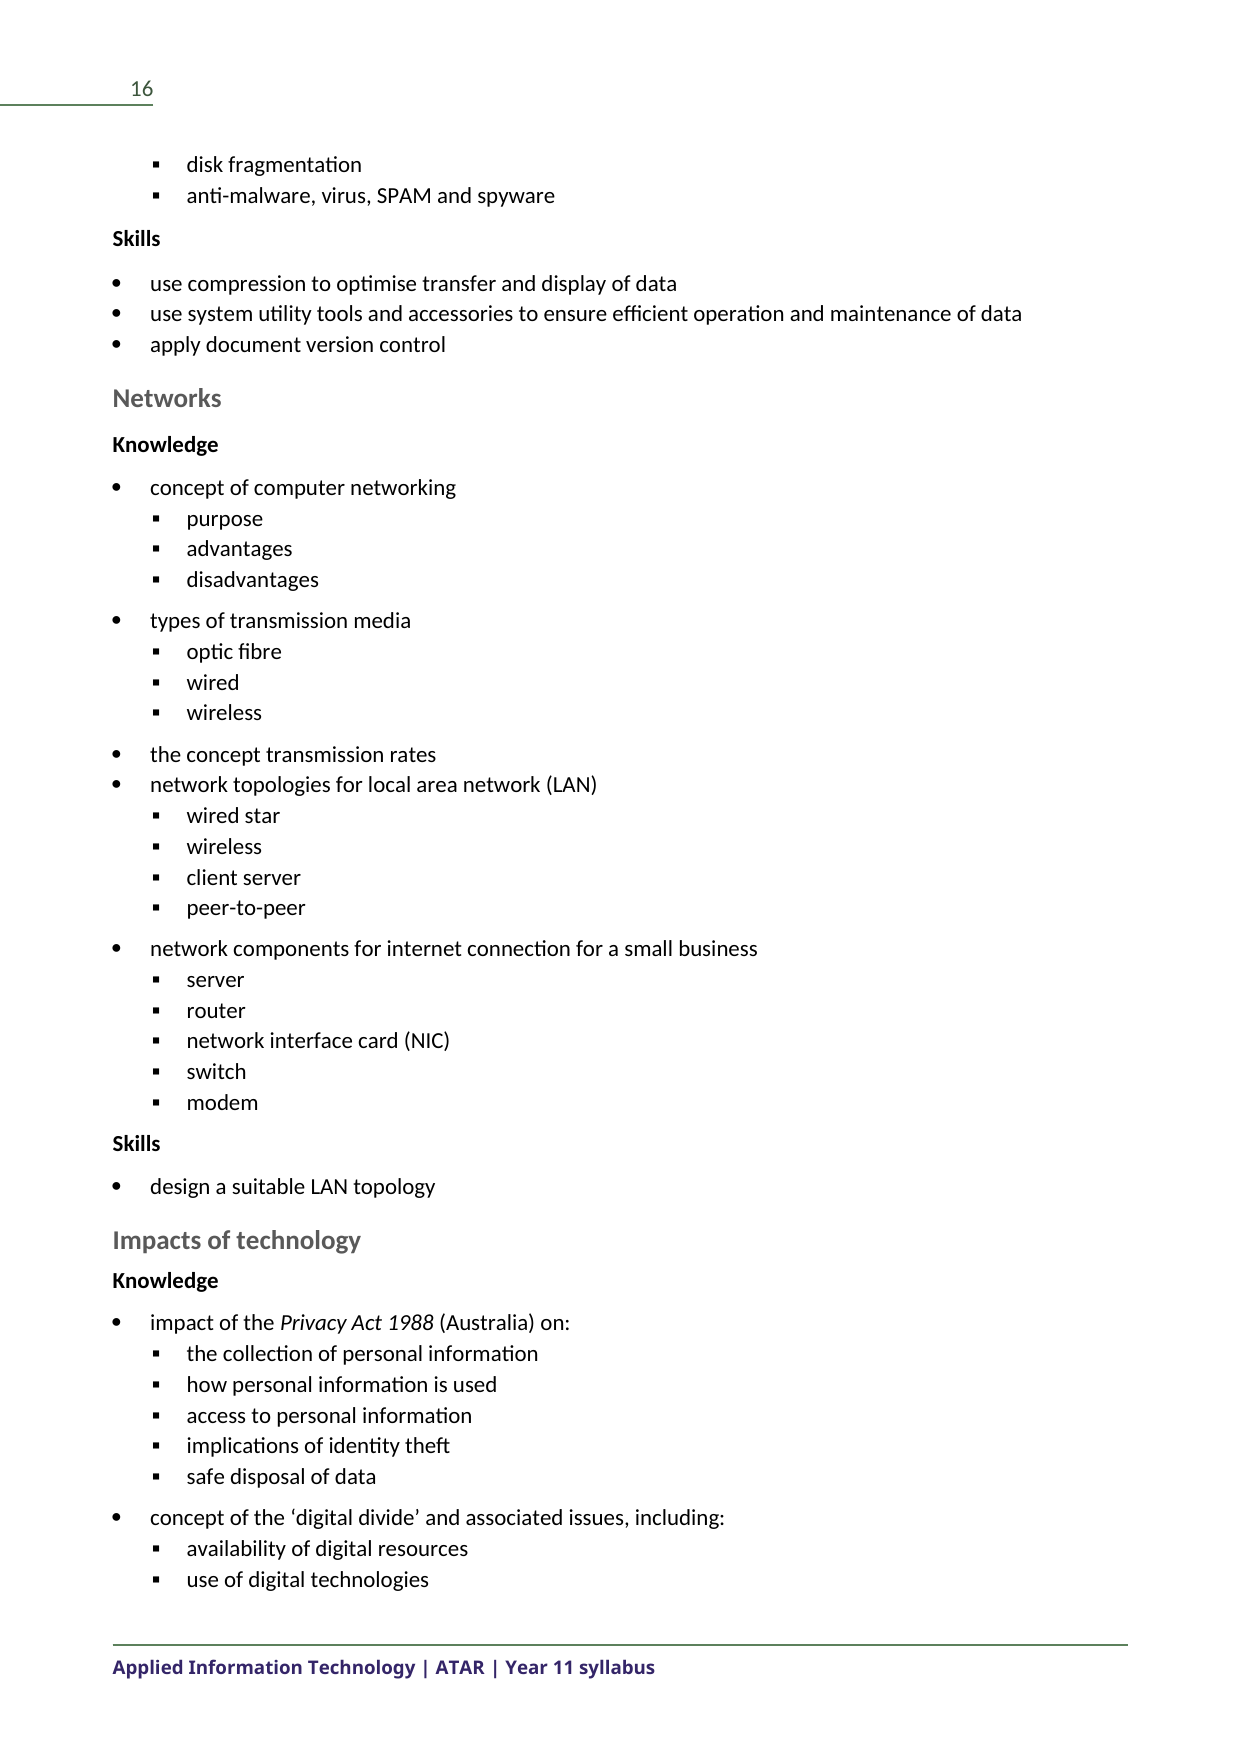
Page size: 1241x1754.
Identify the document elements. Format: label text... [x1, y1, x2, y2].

text Skills [112, 1129, 1128, 1157]
list the concept transmission rates [112, 740, 1128, 768]
list network interface card (NIC) [151, 1027, 1128, 1055]
list client server [151, 863, 1128, 891]
list wired [151, 668, 1128, 696]
list optic fibre [151, 637, 1128, 665]
list use system utility tools and accessories to ensure efficient operation and maintenance of data [112, 299, 1128, 327]
list anti-malware, virus, SPAM and spyware [151, 181, 1128, 209]
list the collection of personal information [151, 1339, 1128, 1367]
list apply document version control [112, 330, 1128, 358]
list wireless [151, 698, 1128, 727]
list wireless [151, 832, 1128, 860]
list concept of computer networking [112, 473, 1128, 501]
list use of digital technologies [151, 1565, 1128, 1593]
list availability of digital resources [151, 1534, 1128, 1562]
list safe disposal of data [151, 1462, 1128, 1490]
list implications of identity theft [151, 1431, 1128, 1459]
list peer-to-peer [151, 893, 1128, 921]
list modem [151, 1088, 1128, 1116]
list wired star [151, 801, 1128, 829]
list design a suitable LAN topology [112, 1172, 1128, 1200]
list access to personal information [151, 1401, 1128, 1429]
list router [151, 996, 1128, 1024]
list network topologies for local area network (LAN) [112, 770, 1128, 798]
text Knowledge [112, 1266, 1128, 1294]
list server [151, 965, 1128, 993]
list types of transmission media [112, 606, 1128, 634]
list how personal information is used [151, 1370, 1128, 1398]
list concept of the ‘digital divide’ and associated issues, including: [112, 1503, 1128, 1531]
list disk fragmentation [151, 150, 1128, 178]
text Knowledge [112, 430, 1128, 458]
list advantages [151, 534, 1128, 562]
list purpose [151, 504, 1128, 532]
list use compression to optimise transfer and display of data [112, 269, 1128, 297]
list network components for internet connection for a small business [112, 934, 1128, 962]
list disadvantages [151, 565, 1128, 593]
subtitle Impacts of technology [112, 1223, 1128, 1256]
list impact of the Privacy Act 1988 (Australia) on: [112, 1308, 1128, 1337]
text Skills [112, 224, 1128, 252]
list switch [151, 1057, 1128, 1085]
subtitle Networks [112, 382, 1128, 415]
